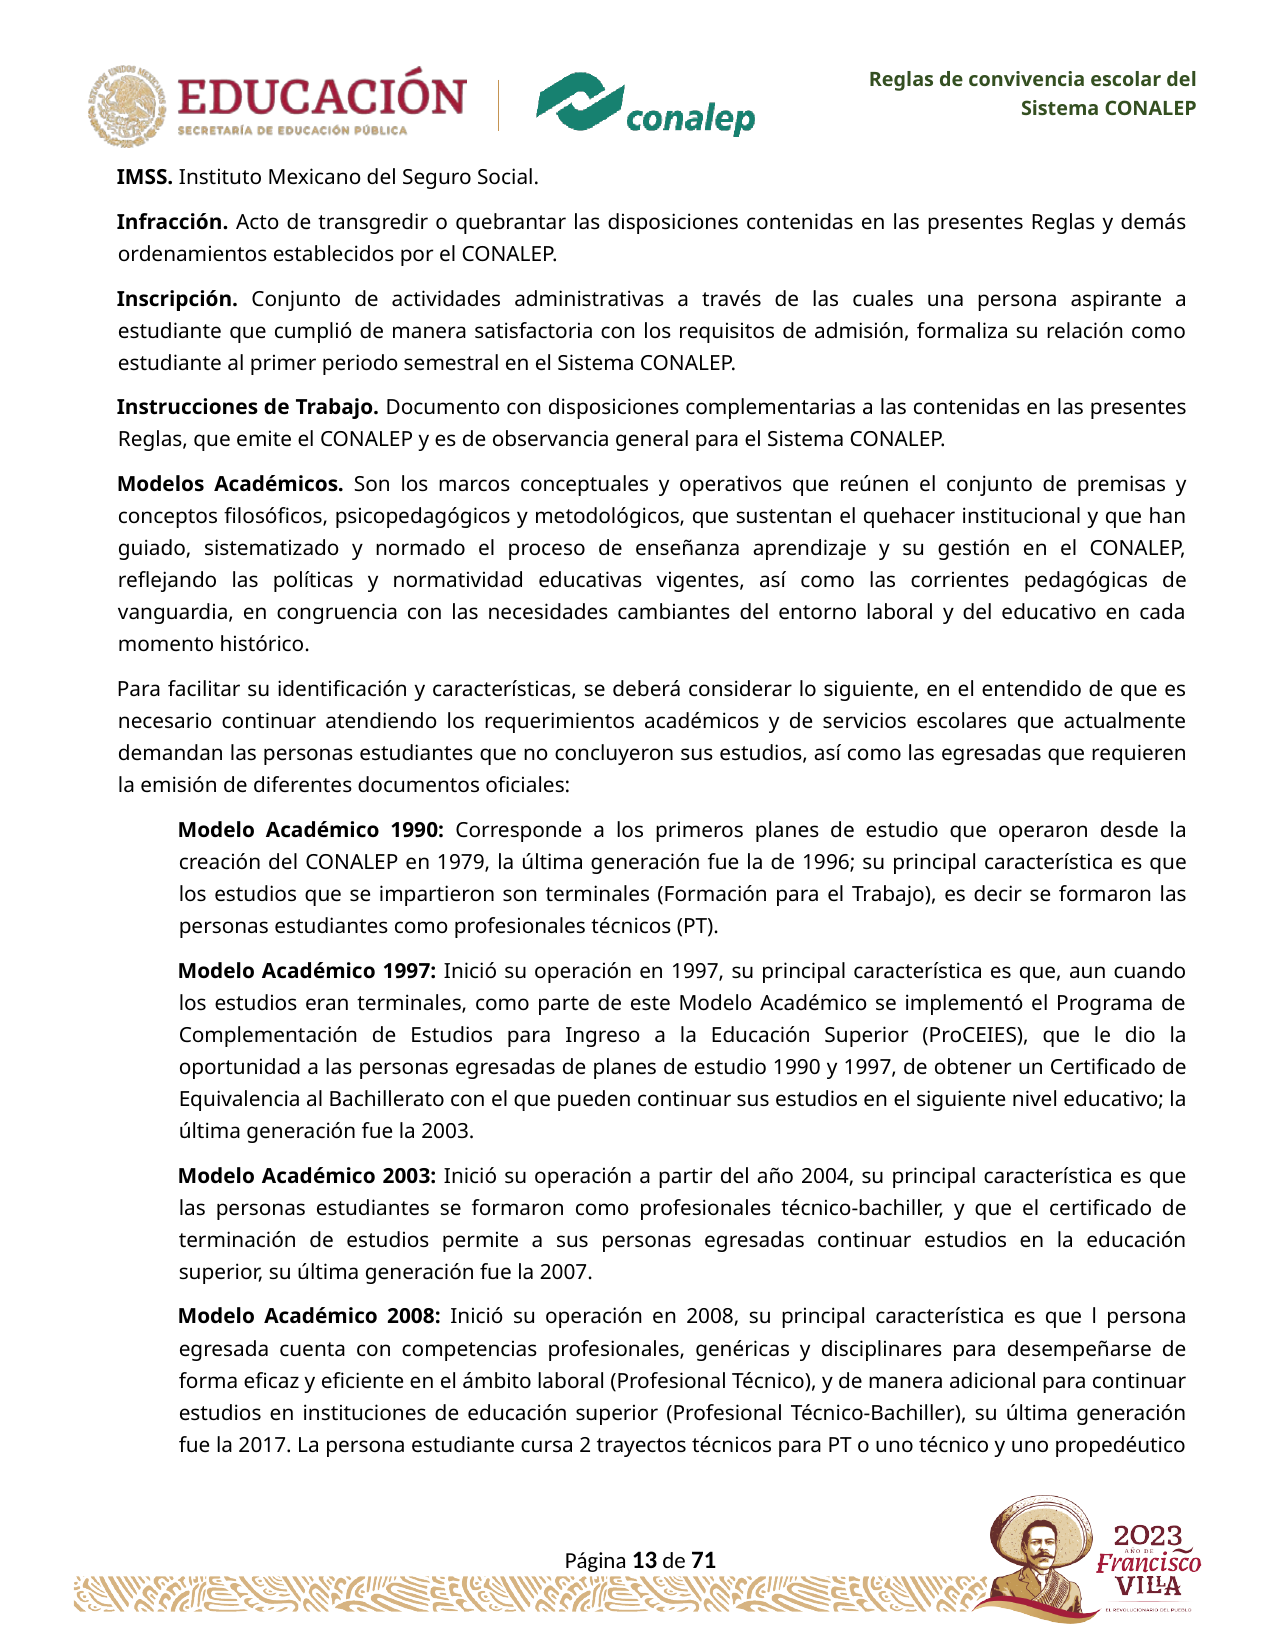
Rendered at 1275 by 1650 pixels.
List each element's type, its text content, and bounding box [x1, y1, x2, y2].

text Infracción. Acto de transgredir o quebrantar las disposiciones contenidas en las presentes Reglas y demás ordenamientos establecidos por el CONALEP. [117, 207, 1188, 268]
picture [535, 71, 755, 137]
text Modelos Académicos. Son los marcos conceptuales y operativos que reúnen el conjunto de premisas y conceptos filosóficos, psicopedagógicos y metodológicos, que sustentan el quehacer institucional y que han guiado, sistematizado y normado el proceso de enseñanza aprendizaje y su gestión en el CONALEP, reflejando las políticas y normatividad educativas vigentes, así como las corrientes pedagógicas de vanguardia, en congruencia con las necesidades cambiantes del entorno laboral y del educativo en cada momento histórico. [117, 469, 1188, 658]
picture [73, 1494, 1202, 1624]
text Inscripción. Conjunto de actividades administrativas a través de las cuales una persona aspirante a estudiante que cumplió de manera satisfactoria con los requisitos de admisión, formaliza su relación como estudiante al primer periodo semestral en el Sistema CONALEP. [117, 284, 1188, 376]
text Modelo Académico 1997: Inició su operación en 1997, su principal característica es que, aun cuando los estudios eran terminales, como parte de este Modelo Académico se implementó el Programa de Complementación de Estudios para Ingreso a la Educación Superior (ProCEIES), que le dio la oportunidad a las personas egresadas de planes de estudio 1990 y 1997, de obtener un Certificado de Equivalencia al Bachillerato con el que pueden continuar sus estudios en el siguiente nivel educativo; la última generación fue la 2003. [177, 956, 1188, 1145]
text Modelo Académico 2003: Inició su operación a partir del año 2004, su principal característica es que las personas estudiantes se formaron como profesionales técnico-bachiller, y que el certificado de terminación de estudios permite a sus personas egresadas continuar estudios en la educación superior, su última generación fue la 2007. [177, 1161, 1188, 1286]
text Instrucciones de Trabajo. Documento con disposiciones complementarias a las contenidas en las presentes Reglas, que emite el CONALEP y es de observancia general para el Sistema CONALEP. [117, 392, 1188, 453]
text Modelo Académico 1990: Corresponde a los primeros planes de estudio que operaron desde la creación del CONALEP en 1979, la última generación fue la de 1996; su principal característica es que los estudios que se impartieron son terminales (Formación para el Trabajo), es decir se formaron las personas estudiantes como profesionales técnicos (PT). [177, 815, 1188, 940]
text IMSS. Instituto Mexicano del Seguro Social. [117, 162, 1188, 191]
picture [88, 65, 467, 148]
text Para facilitar su identificación y características, se deberá considerar lo siguiente, en el entendido de que es necesario continuar atendiendo los requerimientos académicos y de servicios escolares que actualmente demandan las personas estudiantes que no concluyeron sus estudios, así como las egresadas que requieren la emisión de diferentes documentos oficiales: [117, 674, 1188, 799]
